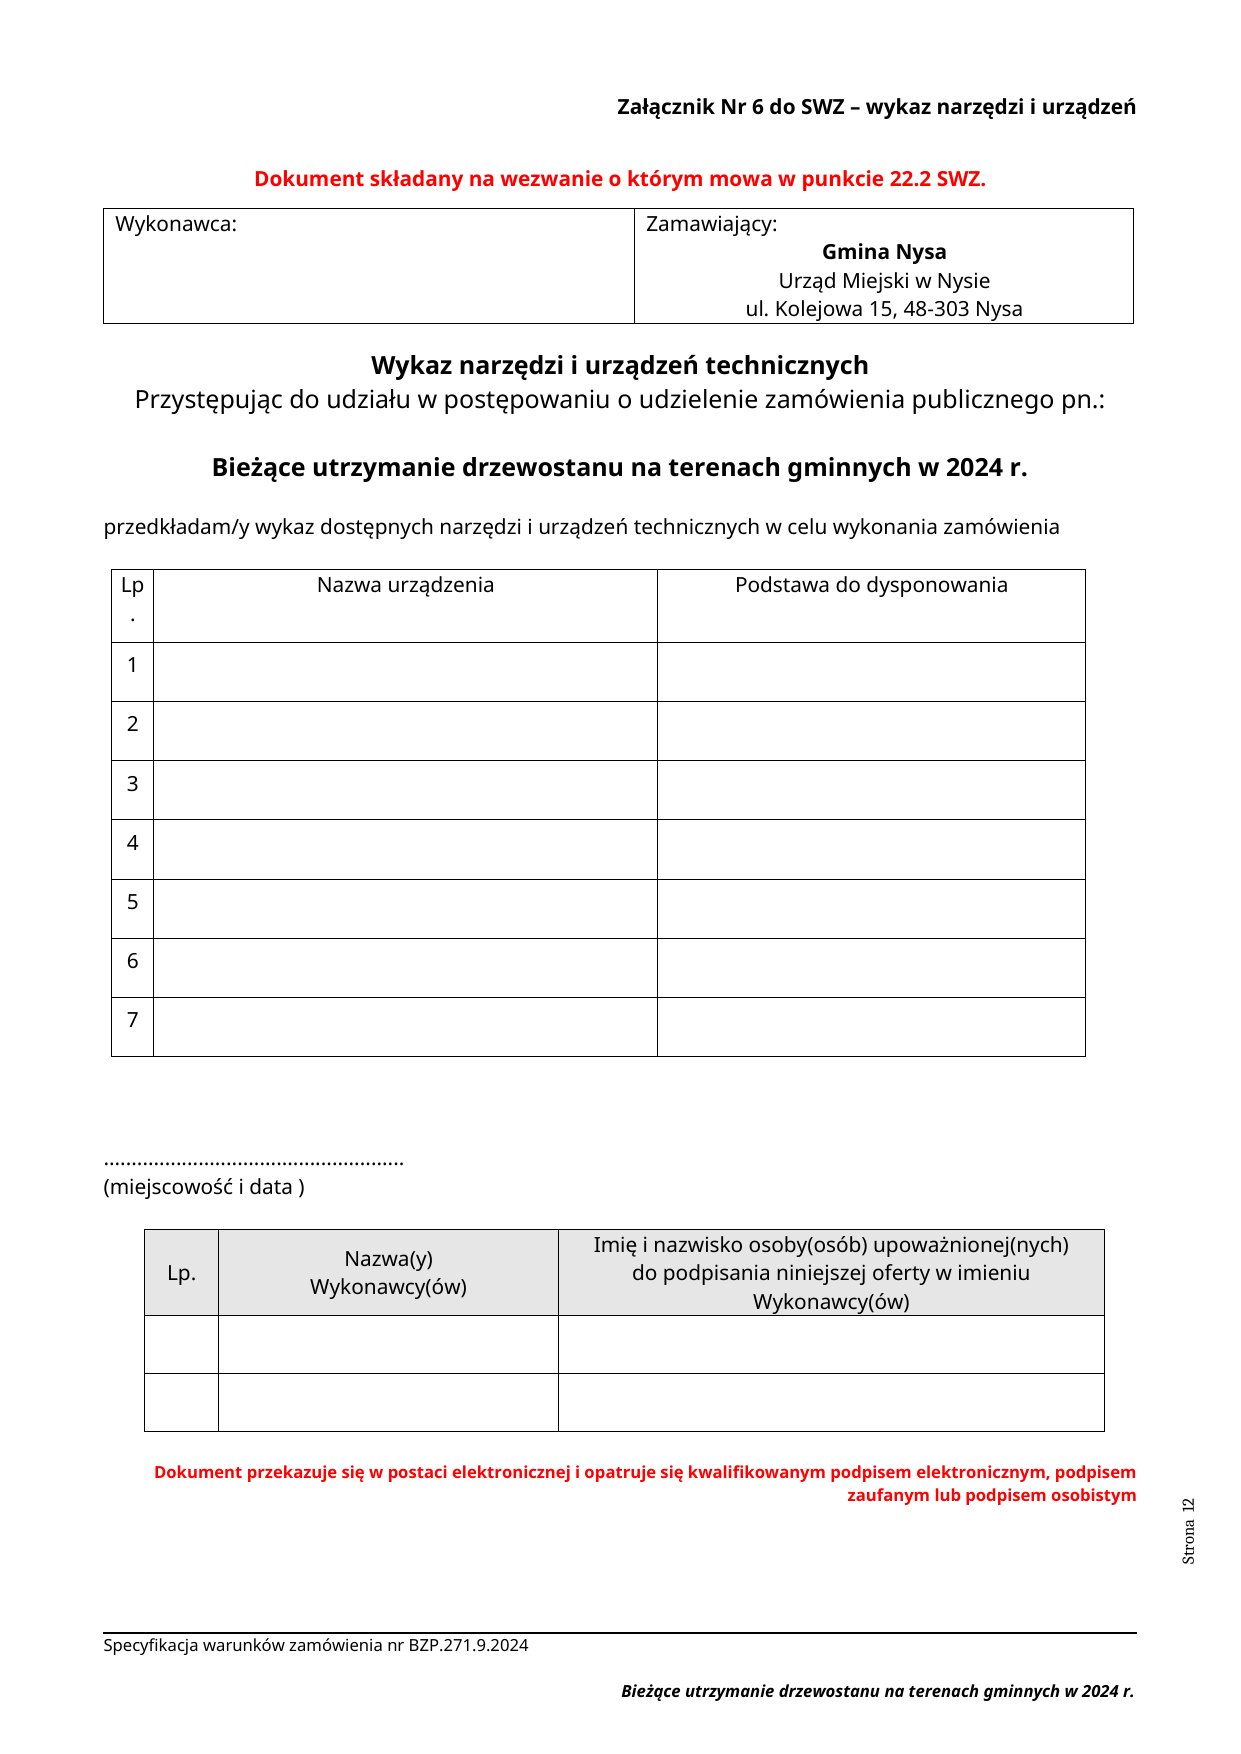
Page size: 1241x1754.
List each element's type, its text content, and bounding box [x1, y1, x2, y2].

table_cell [154, 998, 657, 1056]
table_cell [658, 702, 1085, 760]
table_header Imię i nazwisko osoby(osób) upoważnionej(nych) do podpisania niniejszej oferty w imieniu Wykonawcy(ów) [559, 1230, 1104, 1315]
table_cell [145, 1316, 218, 1373]
table_cell [658, 643, 1085, 701]
table_cell [154, 820, 657, 878]
table_cell [219, 1316, 558, 1373]
text Wykaz narzędzi i urządzeń technicznych [103, 348, 1137, 382]
table_header Lp. [145, 1230, 218, 1315]
table_cell 5 [112, 880, 153, 937]
text Przystępując do udziału w postępowaniu o udzielenie zamówienia publicznego pn.: [103, 382, 1137, 416]
table_cell [658, 761, 1085, 819]
text (miejscowość i data ) [103, 1172, 1137, 1200]
table_header Nazwa(y) Wykonawcy(ów) [219, 1230, 558, 1315]
text Dokument przekazuje się w postaci elektronicznej i opatruje się kwalifikowanym podpisem elektronicznym, podpisem zaufanym lub podpisem osobistym [103, 1461, 1137, 1506]
table_cell [145, 1374, 218, 1431]
table_cell [559, 1374, 1104, 1431]
table_cell 3 [112, 761, 153, 819]
table_cell [154, 880, 657, 937]
table_cell [154, 643, 657, 701]
table_cell [154, 939, 657, 997]
table_header Podstawa do dysponowania [658, 570, 1085, 642]
table_cell 6 [112, 939, 153, 997]
table_header Lp. [112, 570, 153, 642]
table_cell [154, 761, 657, 819]
table_cell 2 [112, 702, 153, 760]
table_cell [658, 820, 1085, 878]
table_cell [658, 939, 1085, 997]
table_cell [658, 880, 1085, 937]
text Załącznik Nr 6 do SWZ – wykaz narzędzi i urządzeń [103, 92, 1137, 121]
table_header Nazwa urządzenia [154, 570, 657, 642]
text Dokument składany na wezwanie o którym mowa w punkcie 22.2 SWZ. [103, 164, 1137, 193]
table_cell [219, 1374, 558, 1431]
text ...................................................... [103, 1143, 1137, 1172]
table_header Zamawiający: Gmina Nysa Urząd Miejski w Nysie ul. Kolejowa 15, 48-303 Nysa [635, 209, 1133, 323]
text Bieżące utrzymanie drzewostanu na terenach gminnych w 2024 r. [103, 450, 1137, 484]
table_cell 4 [112, 820, 153, 878]
table_header Wykonawca: [104, 209, 634, 323]
table_cell 7 [112, 998, 153, 1056]
table_cell [559, 1316, 1104, 1373]
table_cell [658, 998, 1085, 1056]
text przedkładam/y wykaz dostępnych narzędzi i urządzeń technicznych w celu wykonania zamówienia [103, 512, 1137, 541]
table_cell [154, 702, 657, 760]
table_cell 1 [112, 643, 153, 701]
